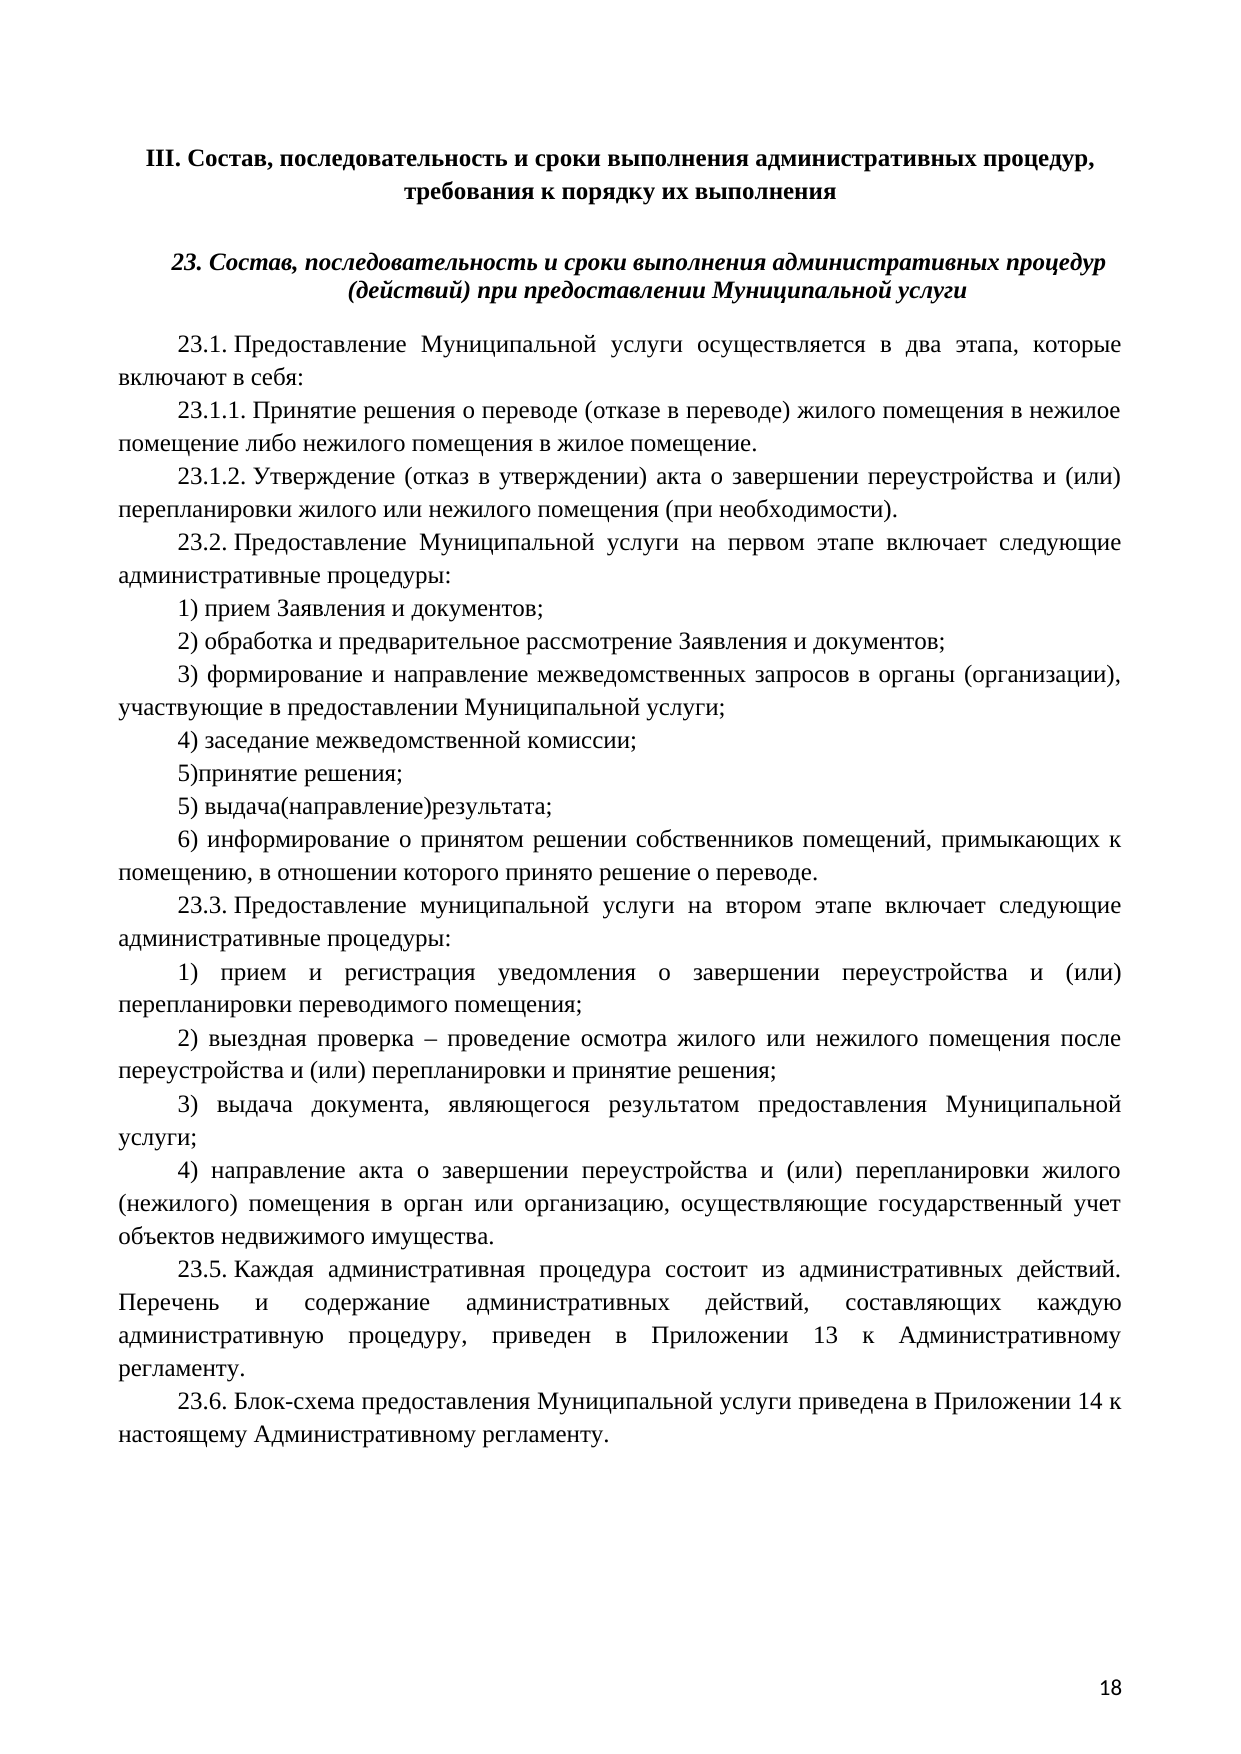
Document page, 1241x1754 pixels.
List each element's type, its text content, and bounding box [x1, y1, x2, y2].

list 4) заседание межведомственной комиссии; [118, 725, 1122, 754]
text Состав, последовательность и сроки выполнения административных процедур (действий) при предоставлении Муниципальной услуги [156, 247, 1122, 304]
list 1) прием и регистрация уведомления о завершении переустройства и (или) перепланировки переводимого помещения; [118, 957, 1122, 1018]
list 2) обработка и предварительное рассмотрение Заявления и документов; [118, 626, 1122, 655]
list 2) выездная проверка – проведение осмотра жилого или нежилого помещения после переустройства и (или) перепланировки и принятие решения; [118, 1023, 1122, 1084]
text Блок-схема предоставления Муниципальной услуги приведена в Приложении 14 к настоящему Административному регламенту. [118, 1386, 1122, 1448]
text Предоставление Муниципальной услуги на первом этапе включает следующие административные процедуры: [118, 527, 1122, 589]
list 3) формирование и направление межведомственных запросов в органы (организации), участвующие в предоставлении Муниципальной услуги; [118, 659, 1122, 721]
list Каждая административная процедура состоит из административных действий. Перечень и содержание административных действий, составляющих каждую административную процедуру, приведен в Приложении 13 к Административному регламенту. [118, 1254, 1122, 1382]
list 3) выдача документа, являющегося результатом предоставления Муниципальной услуги; [118, 1089, 1122, 1150]
list 4) направление акта о завершении переустройства и (или) перепланировки жилого (нежилого) помещения в орган или организацию, осуществляющие государственный учет объектов недвижимого имущества. [118, 1155, 1122, 1249]
text Предоставление муниципальной услуги на втором этапе включает следующие административные процедуры: [118, 891, 1122, 952]
text Утверждение (отказ в утверждении) акта о завершении переустройства и (или) перепланировки жилого или нежилого помещения (при необходимости). [118, 461, 1122, 523]
text III. Состав, последовательность и сроки выполнения административных процедур, требования к порядку их выполнения [118, 143, 1122, 205]
text Предоставление Муниципальной услуги осуществляется в два этапа, которые включают в себя: [118, 329, 1122, 391]
list 5)принятие решения; [118, 758, 1122, 787]
list 6) информирование о принятом решении собственников помещений, примыкающих к помещению, в отношении которого принято решение о переводе. [118, 824, 1122, 886]
list 1) прием Заявления и документов; [118, 593, 1122, 622]
text Принятие решения о переводе (отказе в переводе) жилого помещения в нежилое помещение либо нежилого помещения в жилое помещение. [118, 395, 1122, 457]
list 5) выдача(направление)результата; [118, 791, 1122, 820]
